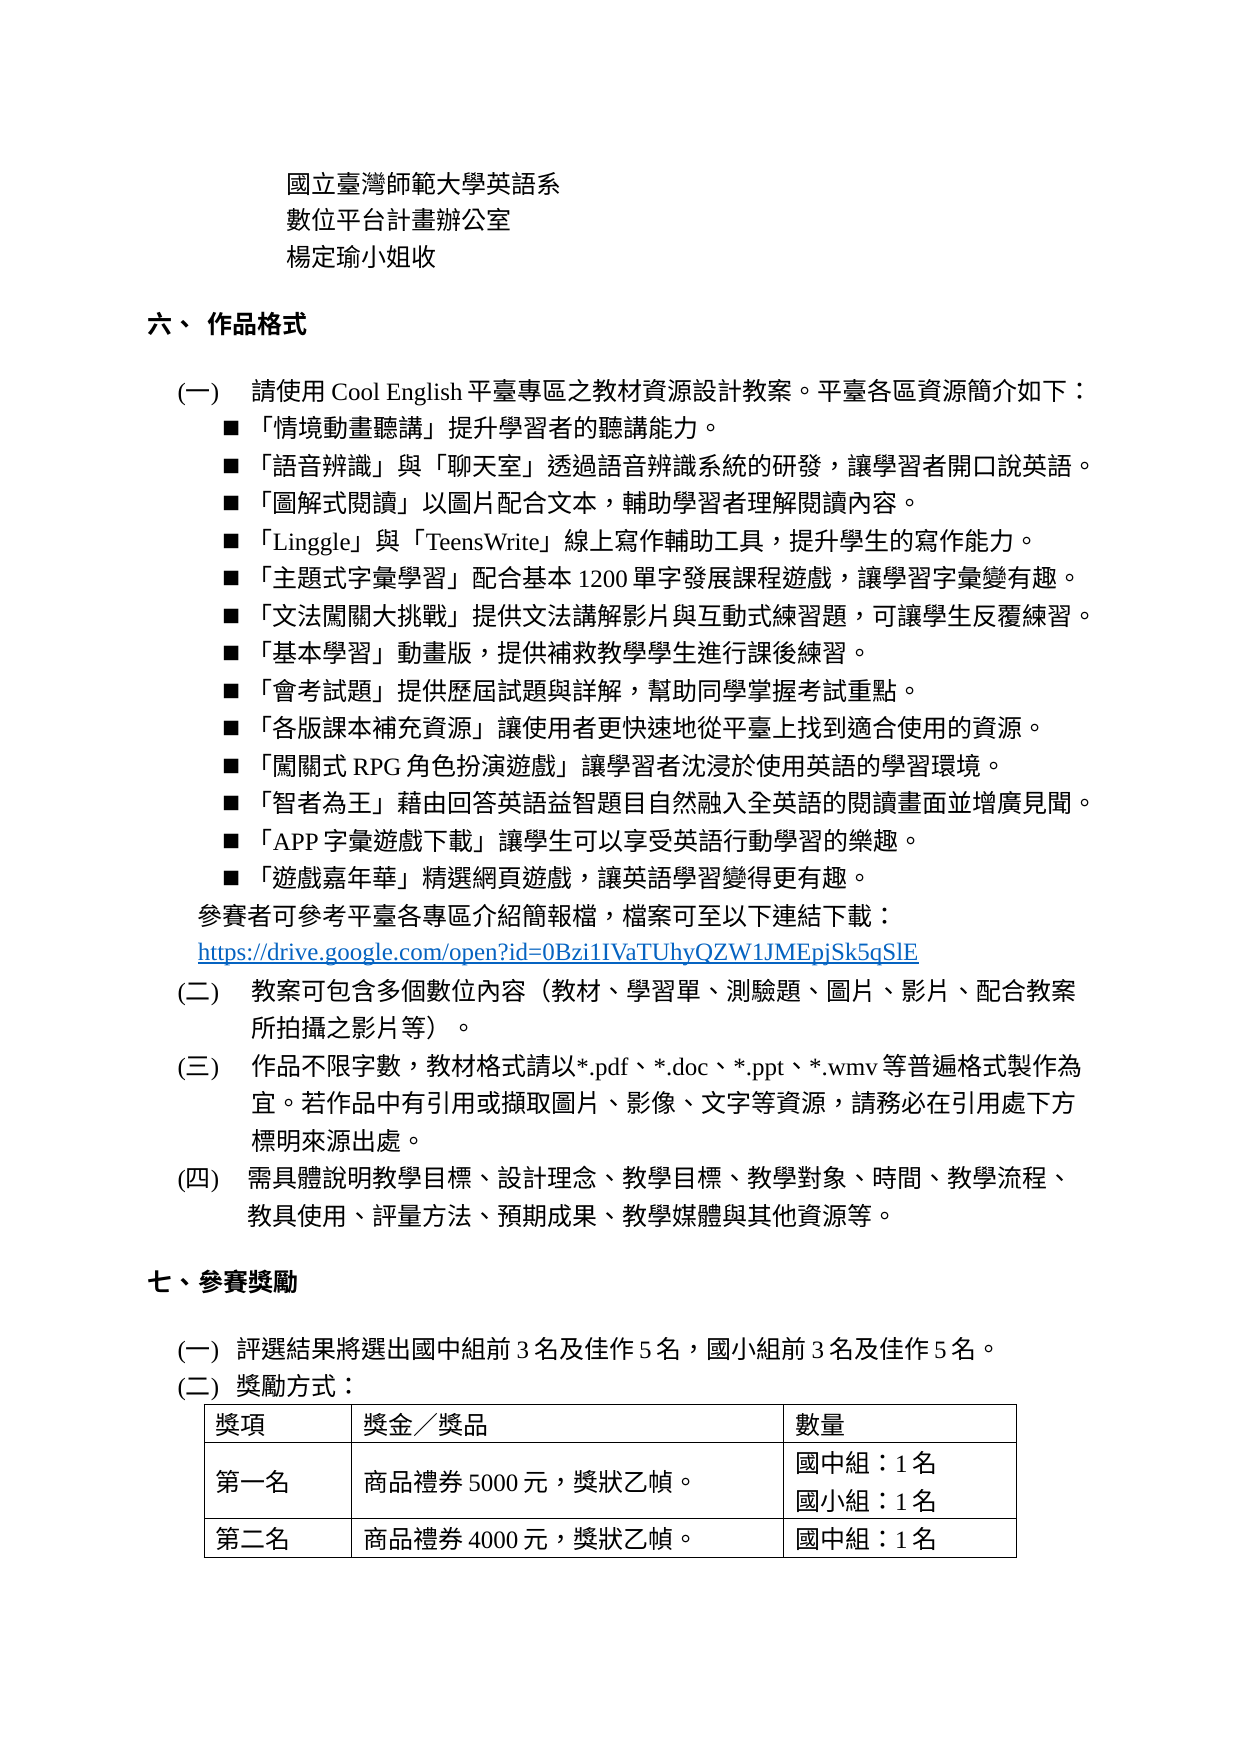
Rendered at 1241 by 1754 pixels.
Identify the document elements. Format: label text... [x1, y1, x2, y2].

list 「主題式字彙學習」配合基本1200單字發展課程遊戲，讓學習字彙變有趣。 [222, 558, 1092, 595]
table_cell 國中組：1名 國小組：1名 [784, 1443, 1016, 1518]
text 數位平台計畫辦公室 [192, 201, 1092, 237]
list 需具體說明教學目標、設計理念、教學目標、教學對象、時間、教學流程、教具使用、評量方法、預期成果、教學媒體與其他資源等。 [177, 1158, 1092, 1233]
table_header 數量 [784, 1405, 1016, 1442]
table_cell 第二名 [205, 1519, 351, 1557]
list 「Linggle」與「TeensWrite」線上寫作輔助工具，提升學生的寫作能力。 [222, 520, 1092, 558]
table_cell 商品禮券4000元，獎狀乙幀。 [352, 1519, 783, 1557]
table_header 獎項 [205, 1405, 351, 1442]
text 楊定瑜小姐收 [192, 237, 1092, 274]
list 「圖解式閱讀」以圖片配合文本，輔助學習者理解閱讀內容。 [222, 483, 1092, 520]
list 作品不限字數，教材格式請以*.pdf、*.doc、*.ppt、*.wmv等普遍格式製作為宜。若作品中有引用或擷取圖片、影像、文字等資源，請務必在引用處下方標明來源出處。 [177, 1045, 1092, 1158]
list 教案可包含多個數位內容（教材、學習單、測驗題、圖片、影片、配合教案所拍攝之影片等）。 [177, 970, 1092, 1045]
list 「情境動畫聽講」提升學習者的聽講能力。 [222, 408, 1092, 445]
table_cell 商品禮券5000元，獎狀乙幀。 [352, 1443, 783, 1518]
list 「智者為王」藉由回答英語益智題目自然融入全英語的閱讀畫面並增廣見聞。 [222, 783, 1092, 820]
list 評選結果將選出國中組前3名及佳作5名，國小組前3名及佳作5名。 [177, 1329, 1092, 1366]
list 國立臺灣師範大學英語系 [192, 164, 1092, 201]
text https://drive.google.com/open?id=0Bzi1IVaTUhyQZW1JMEpjSk5qSlE [198, 933, 1092, 970]
list 「APP字彙遊戲下載」讓學生可以享受英語行動學習的樂趣。 [222, 820, 1092, 858]
table_header 獎金／獎品 [352, 1405, 783, 1442]
list 「會考試題」提供歷屆試題與詳解，幫助同學掌握考試重點。 [222, 670, 1092, 708]
table_cell 國中組：1名 國小組：1名 [784, 1519, 1016, 1557]
list 請使用Cool English平臺專區之教材資源設計教案。平臺各區資源簡介如下： [177, 370, 1092, 408]
list 「語音辨識」與「聊天室」透過語音辨識系統的研發，讓學習者開口說英語。 [222, 445, 1092, 483]
list 「遊戲嘉年華」精選網頁遊戲，讓英語學習變得更有趣。 [222, 858, 1092, 895]
list 「基本學習」動畫版，提供補救教學學生進行課後練習。 [222, 633, 1092, 670]
table_cell 第一名 [205, 1443, 351, 1518]
text 參賽者可參考平臺各專區介紹簡報檔，檔案可至以下連結下載： [198, 895, 1092, 933]
list 「各版課本補充資源」讓使用者更快速地從平臺上找到適合使用的資源。 [222, 708, 1092, 745]
list 「文法闖關大挑戰」提供文法講解影片與互動式練習題，可讓學生反覆練習。 [222, 595, 1092, 633]
list 「闖關式RPG角色扮演遊戲」讓學習者沈浸於使用英語的學習環境。 [222, 745, 1092, 783]
list 參賽獎勵 [148, 1262, 1092, 1299]
list 獎勵方式： [177, 1366, 1092, 1404]
list 作品格式 [148, 304, 1092, 341]
